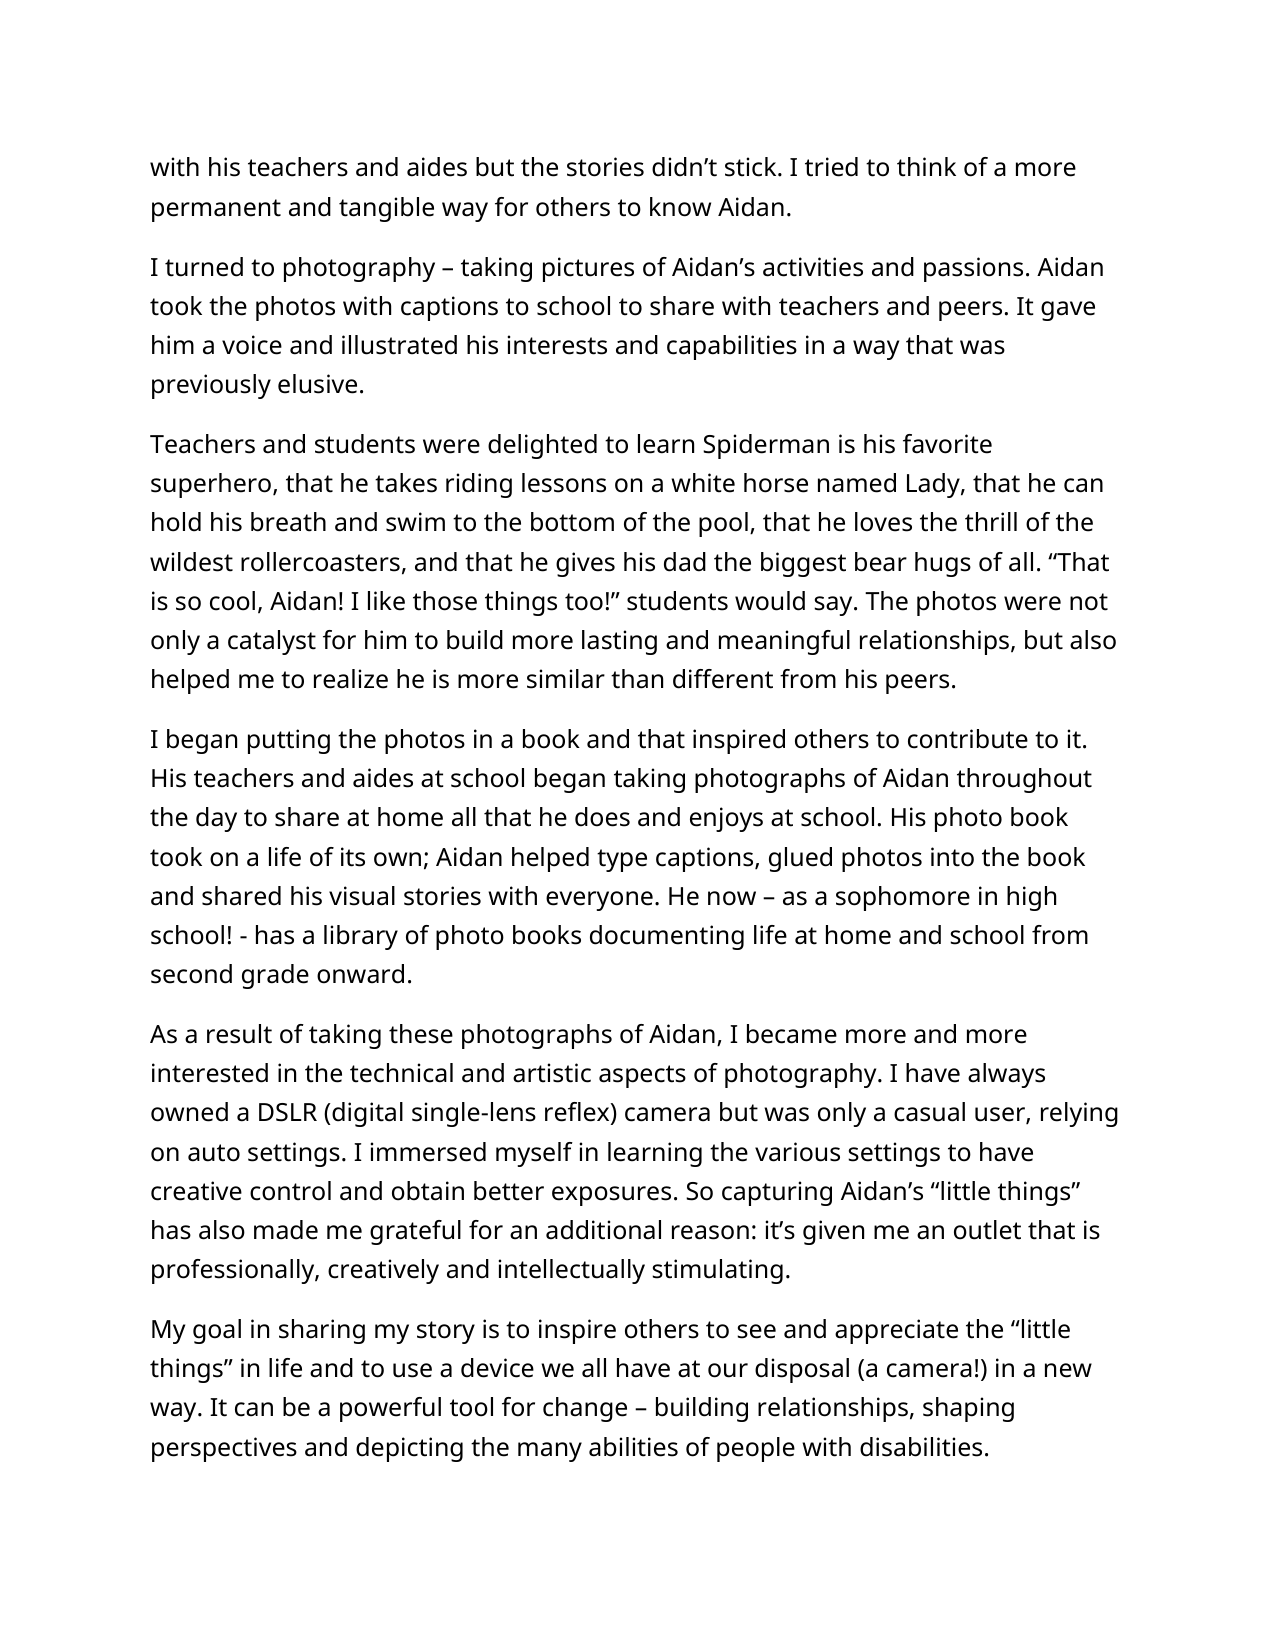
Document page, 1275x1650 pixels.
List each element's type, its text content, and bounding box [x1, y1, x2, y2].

text As a result of taking these photographs of Aidan, I became more and more interested in the technical and artistic aspects of photography. I have always owned a DSLR (digital single-lens reflex) camera but was only a casual user, relying on auto settings. I immersed myself in learning the various settings to have creative control and obtain better exposures. So capturing Aidan’s “little things” has also made me grateful for an additional reason: it’s given me an outlet that is professionally, creatively and intellectually stimulating. [150, 1017, 1125, 1286]
text My goal in sharing my story is to inspire others to see and appreciate the “little things” in life and to use a device we all have at our disposal (a camera!) in a new way. It can be a powerful tool for change – building relationships, shaping perspectives and depicting the many abilities of people with disabilities. [150, 1312, 1125, 1463]
text I began putting the photos in a book and that inspired others to contribute to it. His teachers and aides at school began taking photographs of Aidan throughout the day to share at home all that he does and enjoys at school. His photo book took on a life of its own; Aidan helped type captions, glued photos into the book and shared his visual stories with everyone. He now – as a sophomore in high school! - has a library of photo books documenting life at home and school from second grade onward. [150, 722, 1125, 991]
text Teachers and students were delighted to learn Spiderman is his favorite superhero, that he takes riding lessons on a white horse named Lady, that he can hold his breath and swim to the bottom of the pool, that he loves the thrill of the wildest rollercoasters, and that he gives his dad the biggest bear hugs of all. “That is so cool, Aidan! I like those things too!” students would say. The photos were not only a catalyst for him to build more lasting and meaningful relationships, but also helped me to realize he is more similar than different from his peers. [150, 427, 1125, 696]
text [150, 150, 1125, 223]
text I turned to photography – taking pictures of Aidan’s activities and passions. Aidan took the photos with captions to school to share with teachers and peers. It gave him a voice and illustrated his interests and capabilities in a way that was previously elusive. [150, 249, 1125, 401]
